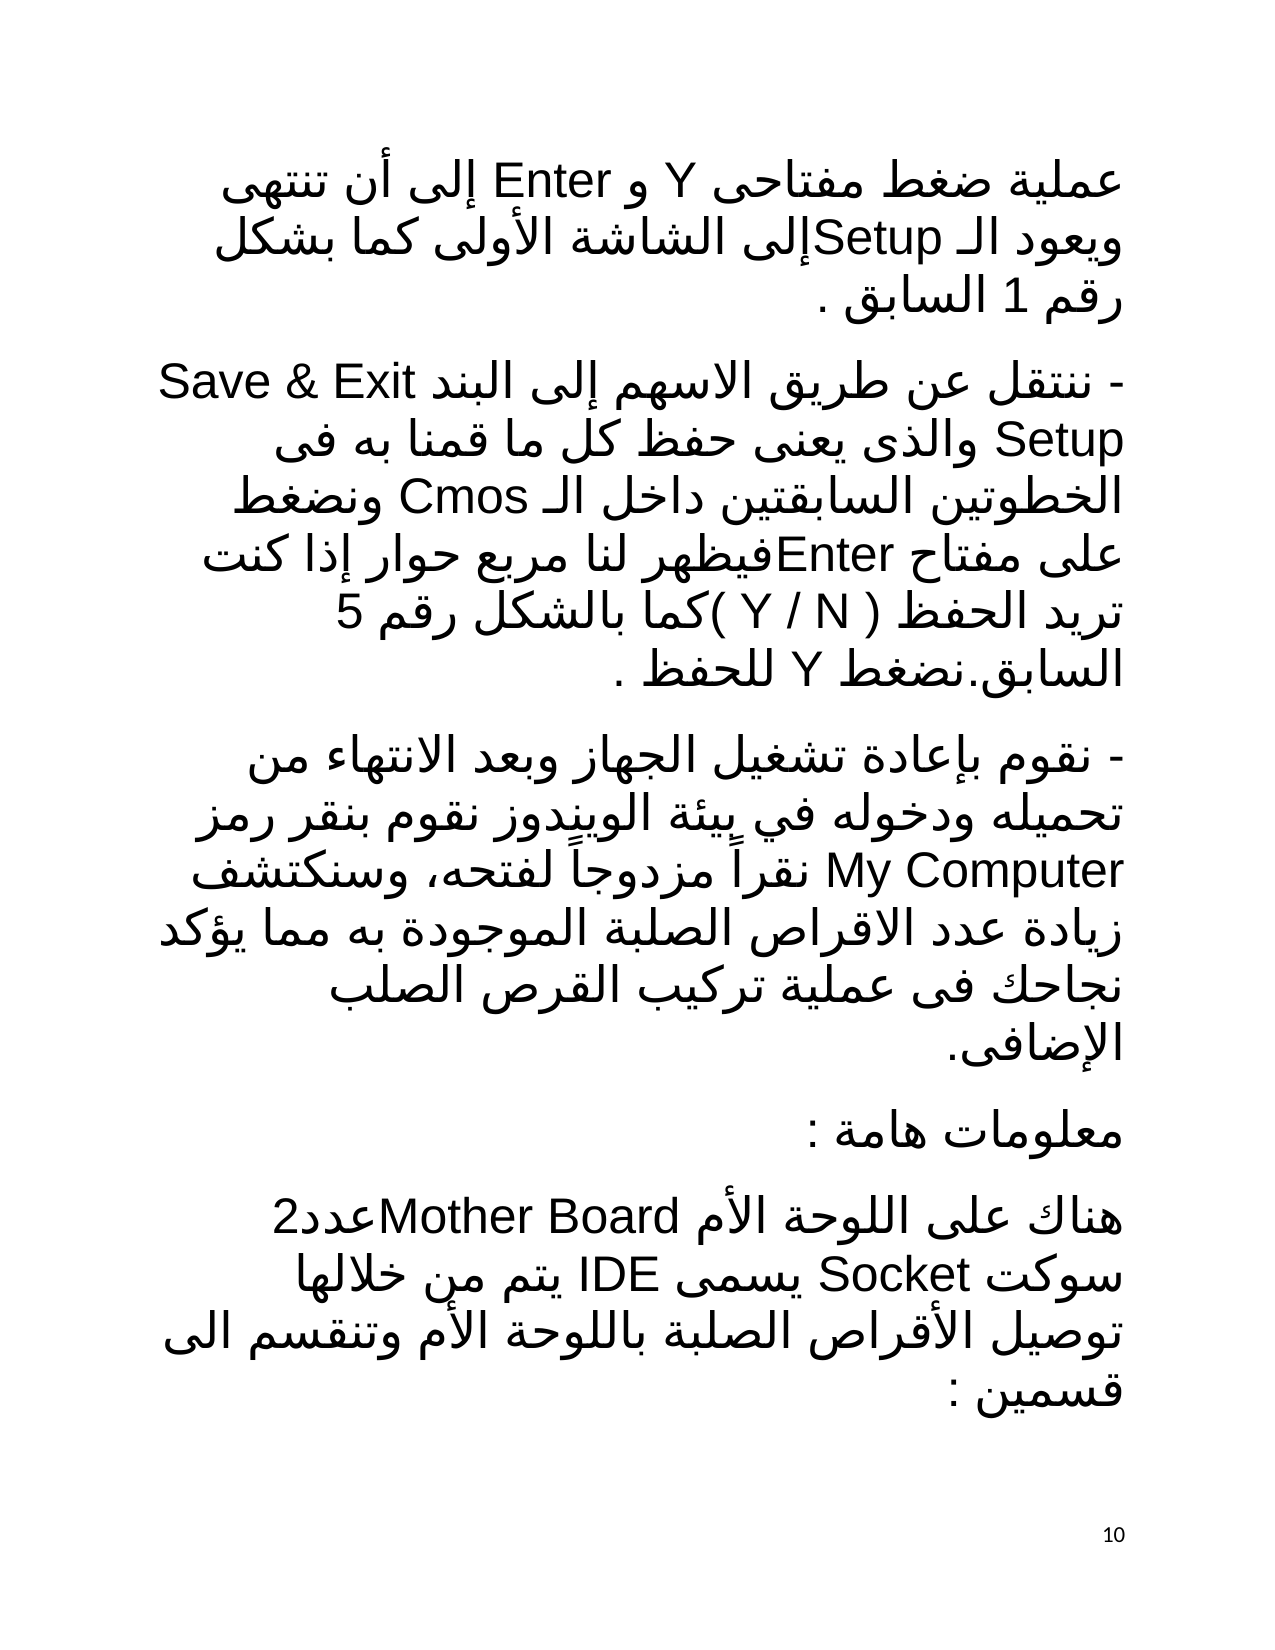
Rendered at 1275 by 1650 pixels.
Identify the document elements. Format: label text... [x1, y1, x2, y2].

text - نقوم بإعادة تشغيل الجهاز وبعد الانتهاء من تحميله ودخوله في بيئة الويندوز نقوم بنقر رمز My Computer نقراً مزدوجاً لفتحه، وسنكتشف زيادة عدد الاقراص الصلبة الموجودة به مما يؤكد نجاحك فى عملية تركيب القرص الصلب الإضافى. [150, 726, 1125, 1071]
text هناك على اللوحة الأم Mother Boardعدد2 سوكت Socket يسمى IDE يتم من خلالها توصيل الأقراص الصلبة باللوحة الأم وتنقسم الى قسمين : [150, 1187, 1125, 1417]
text - ننتقل عن طريق الاسهم إلى البند Save & Exit Setup والذى يعنى حفظ كل ما قمنا به فى الخطوتين السابقتين داخل الـ Cmos ونضغط على مفتاح Enterفيظهر لنا مربع حوار إذا كنت تريد الحفظ ( Y / N )كما بالشكل رقم 5 السابق.نضغط Y للحفظ . [150, 352, 1125, 697]
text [150, 150, 1125, 322]
text معلومات هامة : [150, 1100, 1125, 1157]
